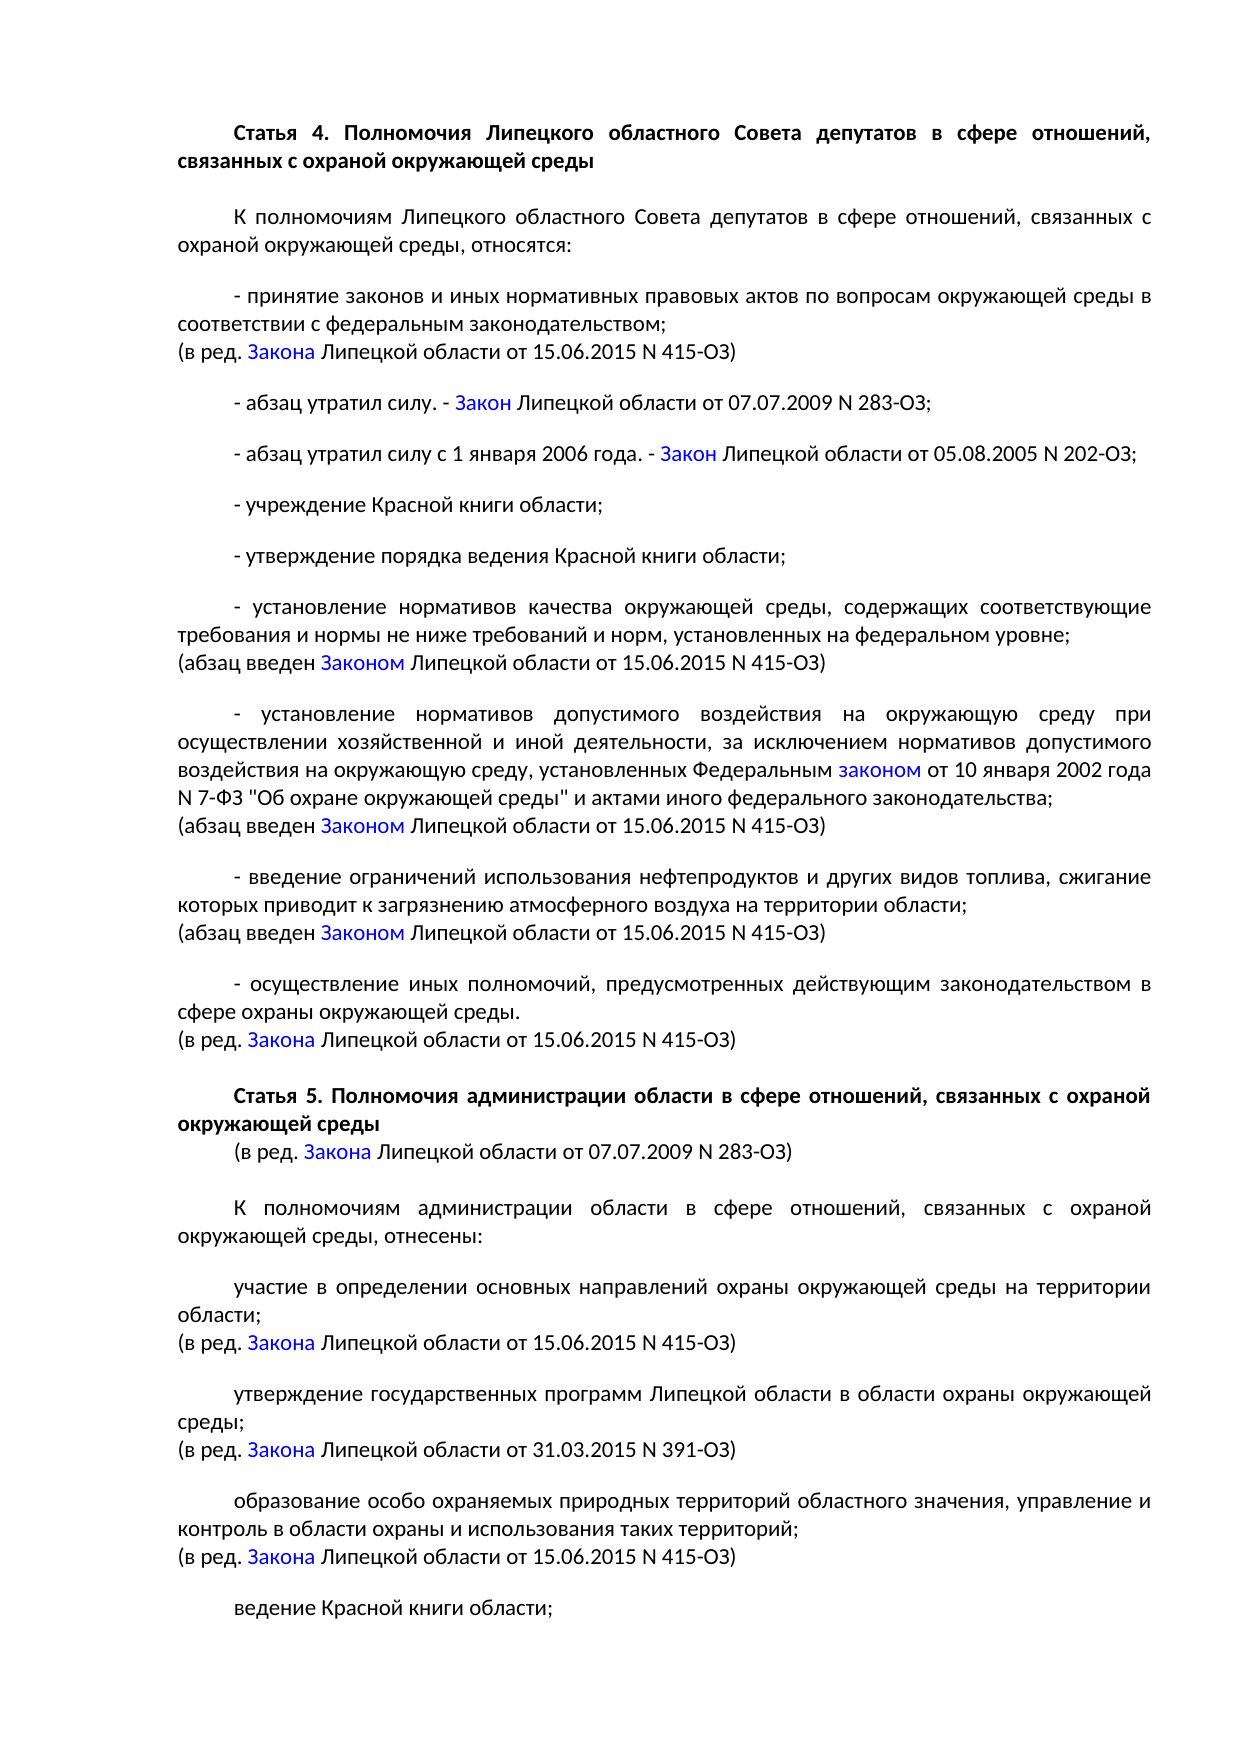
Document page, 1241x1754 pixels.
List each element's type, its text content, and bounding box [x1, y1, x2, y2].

text (в ред. Закона Липецкой области от 15.06.2015 N 415-ОЗ) [177, 337, 1152, 365]
text - абзац утратил силу с 1 января 2006 года. - Закон Липецкой области от 05.08.2005 N 202-ОЗ; [177, 439, 1152, 467]
text ведение Красной книги области; [177, 1593, 1152, 1621]
text - введение ограничений использования нефтепродуктов и других видов топлива, сжигание которых приводит к загрязнению атмосферного воздуха на территории области; [177, 862, 1152, 918]
text (абзац введен Законом Липецкой области от 15.06.2015 N 415-ОЗ) [177, 811, 1152, 839]
text К полномочиям Липецкого областного Совета депутатов в сфере отношений, связанных с охраной окружающей среды, относятся: [177, 202, 1152, 258]
text - осуществление иных полномочий, предусмотренных действующим законодательством в сфере охраны окружающей среды. [177, 969, 1152, 1025]
text - абзац утратил силу. - Закон Липецкой области от 07.07.2009 N 283-ОЗ; [177, 388, 1152, 416]
text - принятие законов и иных нормативных правовых актов по вопросам окружающей среды в соответствии с федеральным законодательством; [177, 281, 1152, 337]
text (в ред. Закона Липецкой области от 31.03.2015 N 391-ОЗ) [177, 1435, 1152, 1463]
text - установление нормативов допустимого воздействия на окружающую среду при осуществлении хозяйственной и иной деятельности, за исключением нормативов допустимого воздействия на окружающую среду, установленных Федеральным законом от 10 января 2002 года N 7-ФЗ "Об охране окружающей среды" и актами иного федерального законодательства; [177, 699, 1152, 811]
text утверждение государственных программ Липецкой области в области охраны окружающей среды; [177, 1379, 1152, 1435]
text К полномочиям администрации области в сфере отношений, связанных с охраной окружающей среды, отнесены: [177, 1193, 1152, 1249]
text - учреждение Красной книги области; [177, 490, 1152, 518]
text (в ред. Закона Липецкой области от 15.06.2015 N 415-ОЗ) [177, 1542, 1152, 1570]
title Статья 4. Полномочия Липецкого областного Совета депутатов в сфере отношений, связанных с охраной окружающей среды [177, 118, 1152, 174]
title Статья 5. Полномочия администрации области в сфере отношений, связанных с охраной окружающей среды [177, 1081, 1152, 1137]
text (в ред. Закона Липецкой области от 15.06.2015 N 415-ОЗ) [177, 1328, 1152, 1356]
text участие в определении основных направлений охраны окружающей среды на территории области; [177, 1272, 1152, 1328]
text - утверждение порядка ведения Красной книги области; [177, 541, 1152, 569]
text образование особо охраняемых природных территорий областного значения, управление и контроль в области охраны и использования таких территорий; [177, 1486, 1152, 1542]
text - установление нормативов качества окружающей среды, содержащих соответствующие требования и нормы не ниже требований и норм, установленных на федеральном уровне; [177, 592, 1152, 648]
text (абзац введен Законом Липецкой области от 15.06.2015 N 415-ОЗ) [177, 648, 1152, 676]
text (в ред. Закона Липецкой области от 07.07.2009 N 283-ОЗ) [177, 1137, 1152, 1165]
text (в ред. Закона Липецкой области от 15.06.2015 N 415-ОЗ) [177, 1025, 1152, 1053]
text (абзац введен Законом Липецкой области от 15.06.2015 N 415-ОЗ) [177, 918, 1152, 946]
